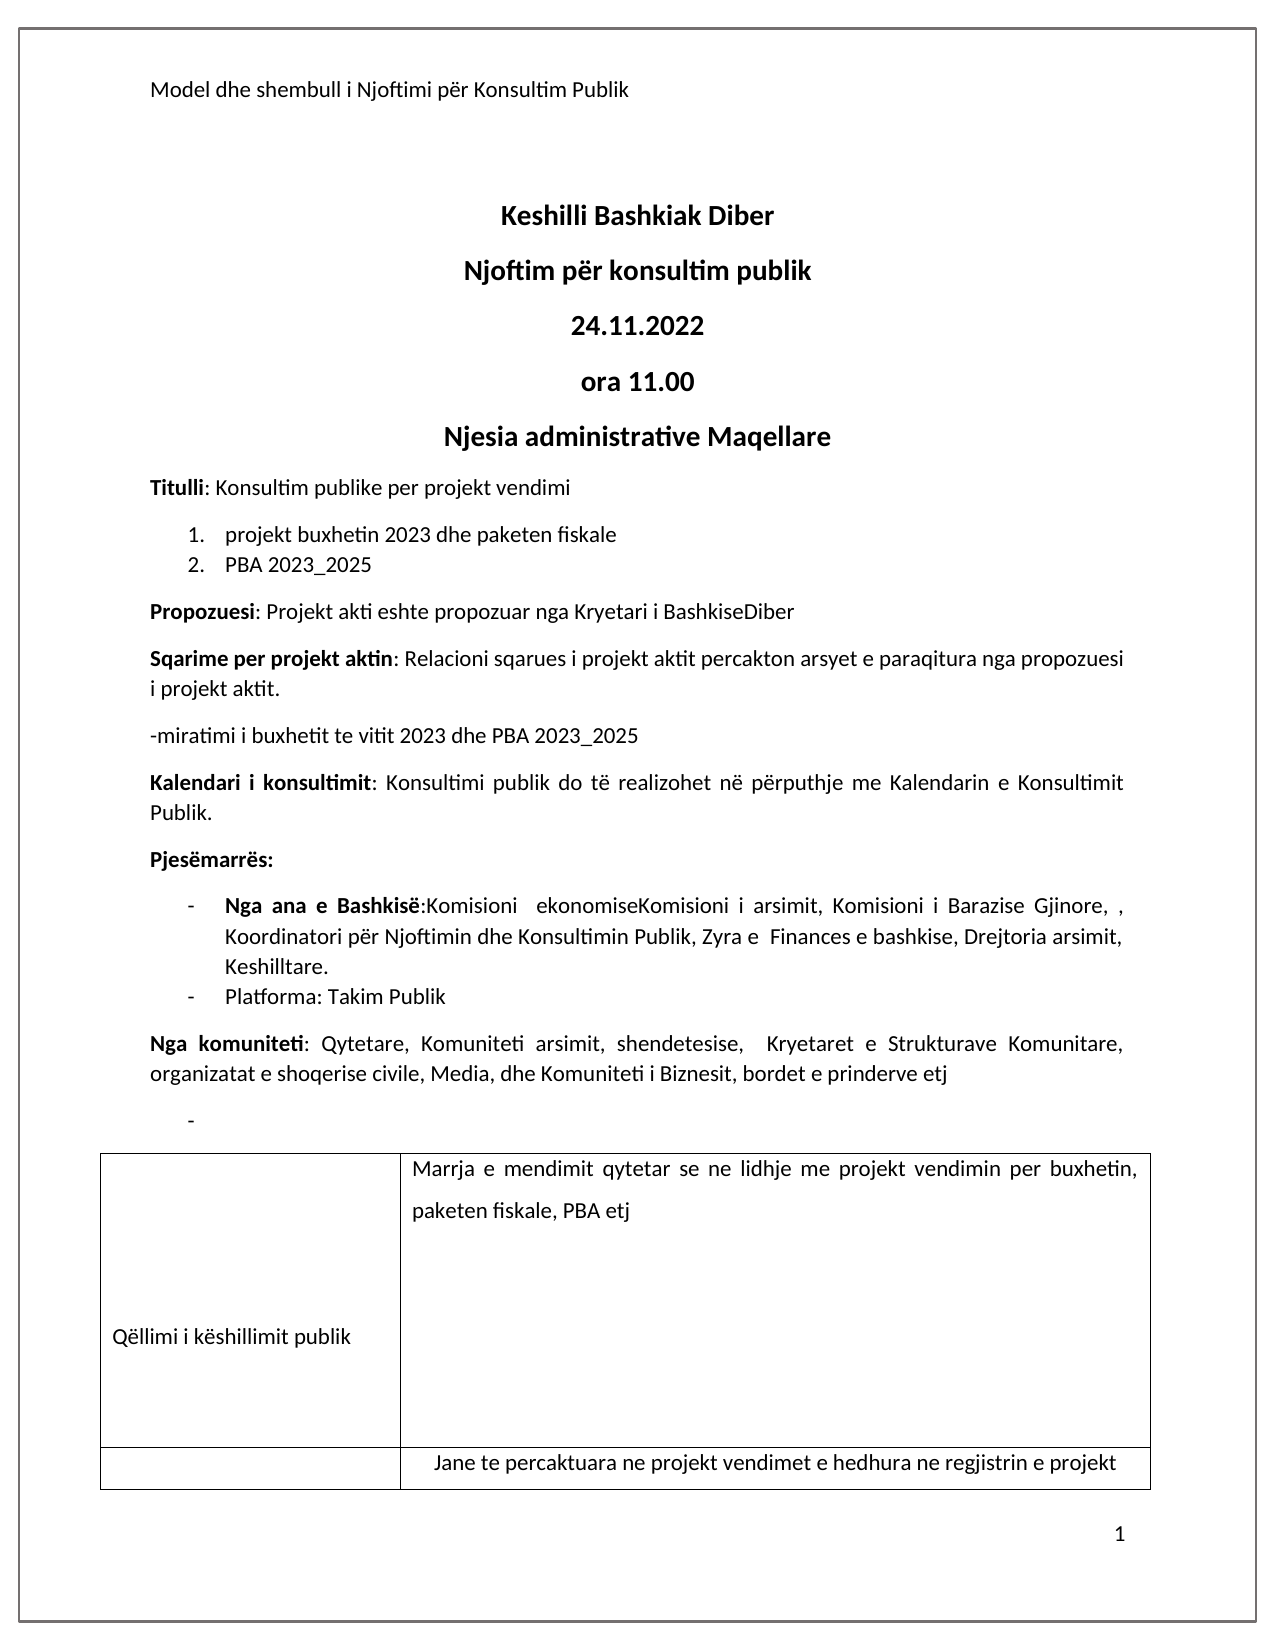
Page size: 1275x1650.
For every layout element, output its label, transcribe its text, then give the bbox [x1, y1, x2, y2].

text 24.11.2022 [150, 307, 1125, 343]
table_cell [101, 1448, 400, 1489]
text -miratimi i buxhetit te vitit 2023 dhe PBA 2023_2025 [150, 721, 1125, 749]
text Propozuesi: Projekt akti eshte propozuar nga Kryetari i BashkiseDiber [150, 597, 1125, 625]
text Nga komuniteti: Qytetare, Komuniteti arsimit, shendetesise, Kryetaret e Strukturave Komunitare, organizatat e shoqerise civile, Media, dhe Komuniteti i Biznesit, bordet e prinderve etj [150, 1029, 1125, 1087]
list Platforma: Takim Publik [187, 982, 1125, 1010]
text Kalendari i konsultimit: Konsultimi publik do të realizohet në përputhje me Kalendarin e Konsultimit Publik. [150, 768, 1125, 826]
text Keshilli Bashkiak Diber [150, 197, 1125, 233]
text ora 11.00 [150, 363, 1125, 398]
text Pjesëmarrës: [150, 845, 1125, 873]
text Njoftim për konsultim publik [150, 252, 1125, 288]
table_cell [401, 1448, 1150, 1489]
text Sqarime per projekt aktin: Relacioni sqarues i projekt aktit percakton arsyet e paraqitura nga propozuesi i projekt aktit. [150, 644, 1125, 702]
text Njesia administrative Maqellare [150, 418, 1125, 453]
table_header Marrja e mendimit qytetar se ne lidhje me projekt vendimin per buxhetin, paketen fiskale, PBA etj [401, 1154, 1150, 1447]
list projekt buxhetin 2023 dhe paketen fiskale [187, 520, 1125, 548]
list Nga ana e Bashkisë:Komisioni ekonomiseKomisioni i arsimit, Komisioni i Barazise Gjinore, , Koordinatori për Njoftimin dhe Konsultimin Publik, Zyra e Finances e bashkise, Drejtoria arsimit, Keshilltare. [187, 892, 1125, 980]
list PBA 2023_2025 [187, 550, 1125, 578]
table_header Qëllimi i këshillimit publik [101, 1154, 400, 1447]
text Titulli: Konsultim publike per projekt vendimi [150, 473, 1125, 501]
